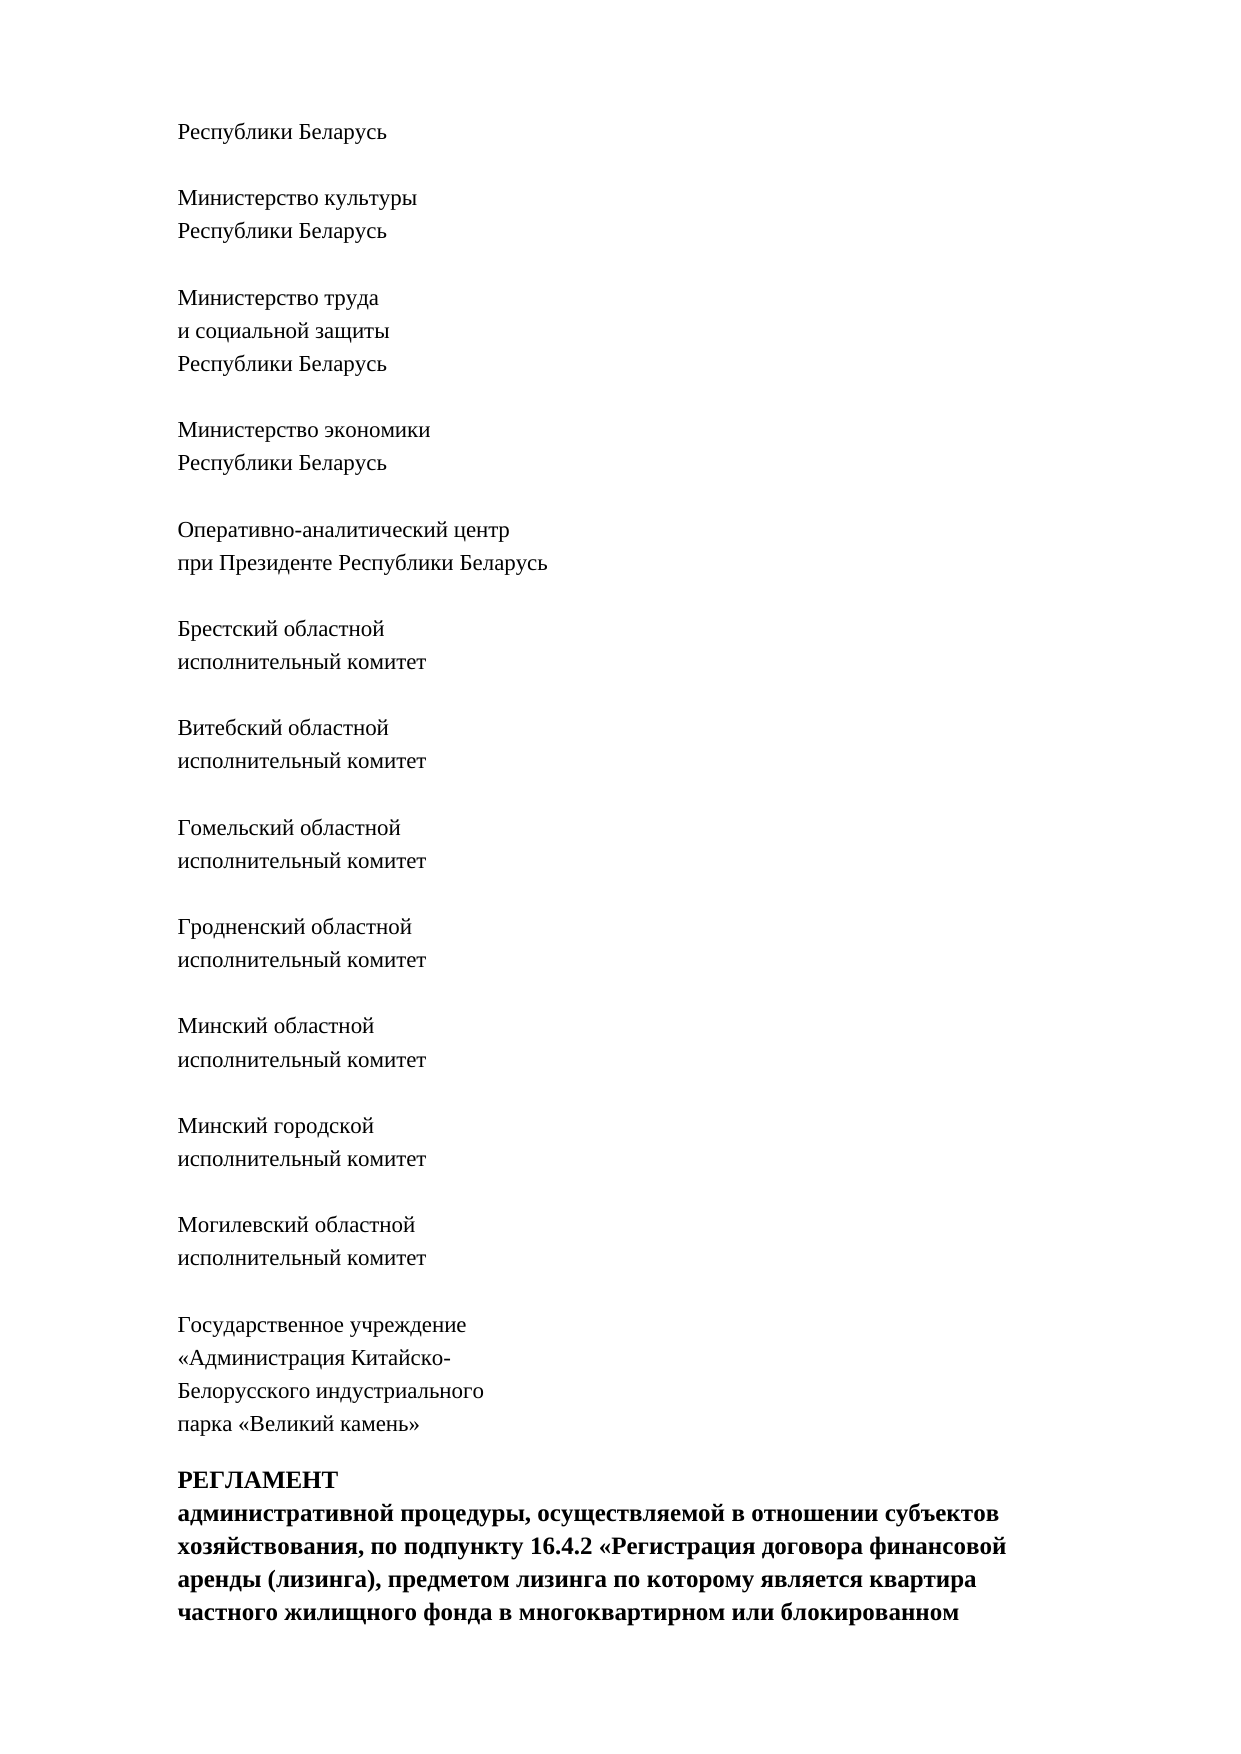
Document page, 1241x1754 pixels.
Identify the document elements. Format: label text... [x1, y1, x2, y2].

text Минский областной [177, 1012, 1152, 1039]
text Министерство труда [177, 284, 1152, 310]
text исполнительный комитет [177, 648, 1152, 674]
text Оперативно-аналитический центр [177, 516, 1152, 542]
text исполнительный комитет [177, 747, 1152, 774]
text Государственное учреждение [177, 1311, 1152, 1337]
text Брестский областной [177, 615, 1152, 641]
text Республики Беларусь [177, 350, 1152, 376]
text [177, 1465, 1152, 1626]
text Гродненский областной [177, 913, 1152, 939]
text исполнительный комитет [177, 1046, 1152, 1072]
text исполнительный комитет [177, 946, 1152, 973]
text «Администрация Китайско- [177, 1344, 1152, 1370]
text Республики Беларусь [177, 118, 1152, 144]
text Республики Беларусь [177, 449, 1152, 476]
text Минский городской [177, 1112, 1152, 1138]
text Республики Беларусь [177, 217, 1152, 244]
text Гомельский областной [177, 814, 1152, 840]
text Могилевский областной [177, 1211, 1152, 1238]
text Министерство культуры [177, 184, 1152, 211]
text исполнительный комитет [177, 1244, 1152, 1271]
text Министерство экономики [177, 416, 1152, 443]
text исполнительный комитет [177, 847, 1152, 873]
text при Президенте Республики Беларусь [177, 549, 1152, 575]
text Белорусского индустриального [177, 1377, 1152, 1403]
text Витебский областной [177, 714, 1152, 741]
text и социальной защиты [177, 317, 1152, 343]
text парка «Великий камень» [177, 1410, 1152, 1436]
text исполнительный комитет [177, 1145, 1152, 1171]
